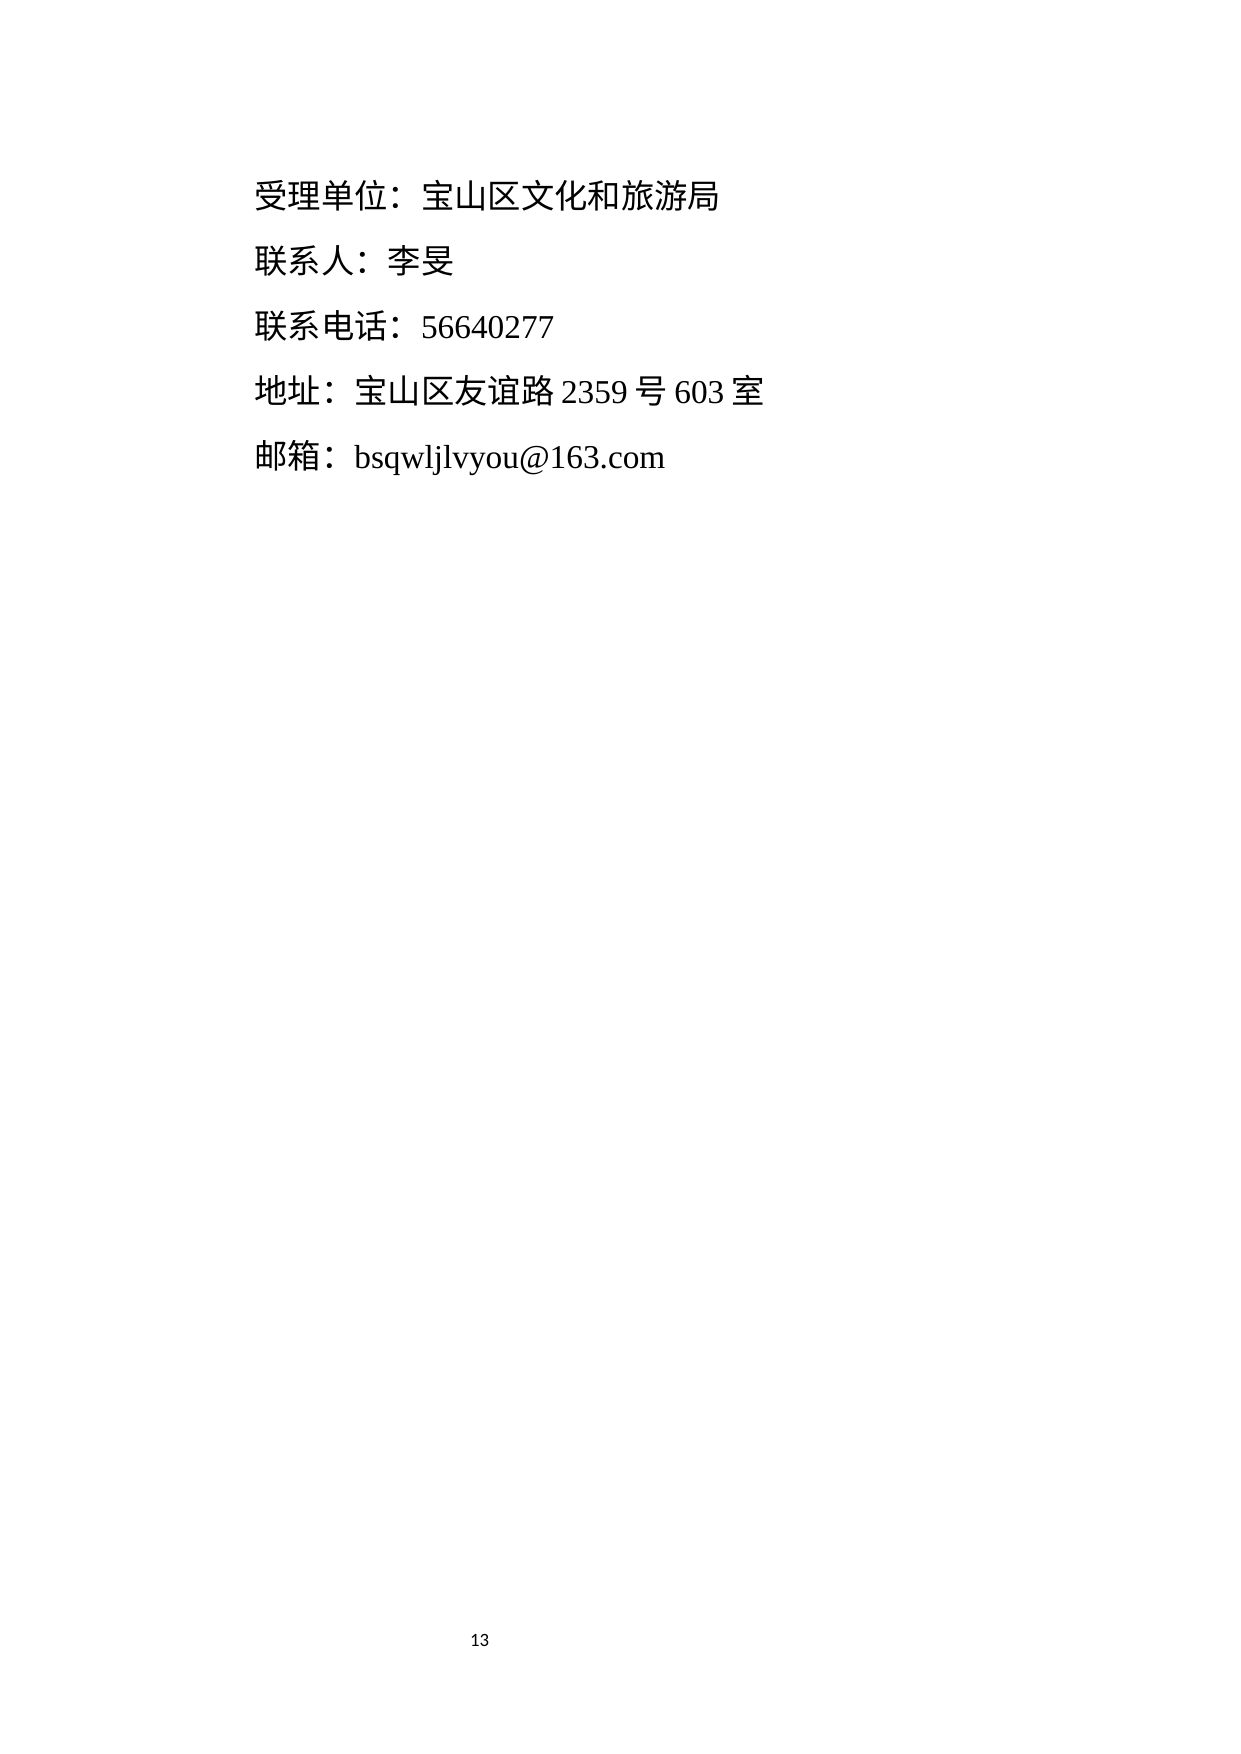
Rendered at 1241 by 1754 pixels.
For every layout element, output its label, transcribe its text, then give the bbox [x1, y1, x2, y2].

text 邮箱：bsqwljlvyou@163.com [187, 422, 1053, 487]
text 受理单位：宝山区文化和旅游局 [187, 162, 1053, 227]
text 联系人：李旻 [187, 227, 1053, 292]
text 联系电话：56640277 [187, 292, 1053, 357]
text 地址：宝山区友谊路2359号603室 [187, 357, 1053, 422]
